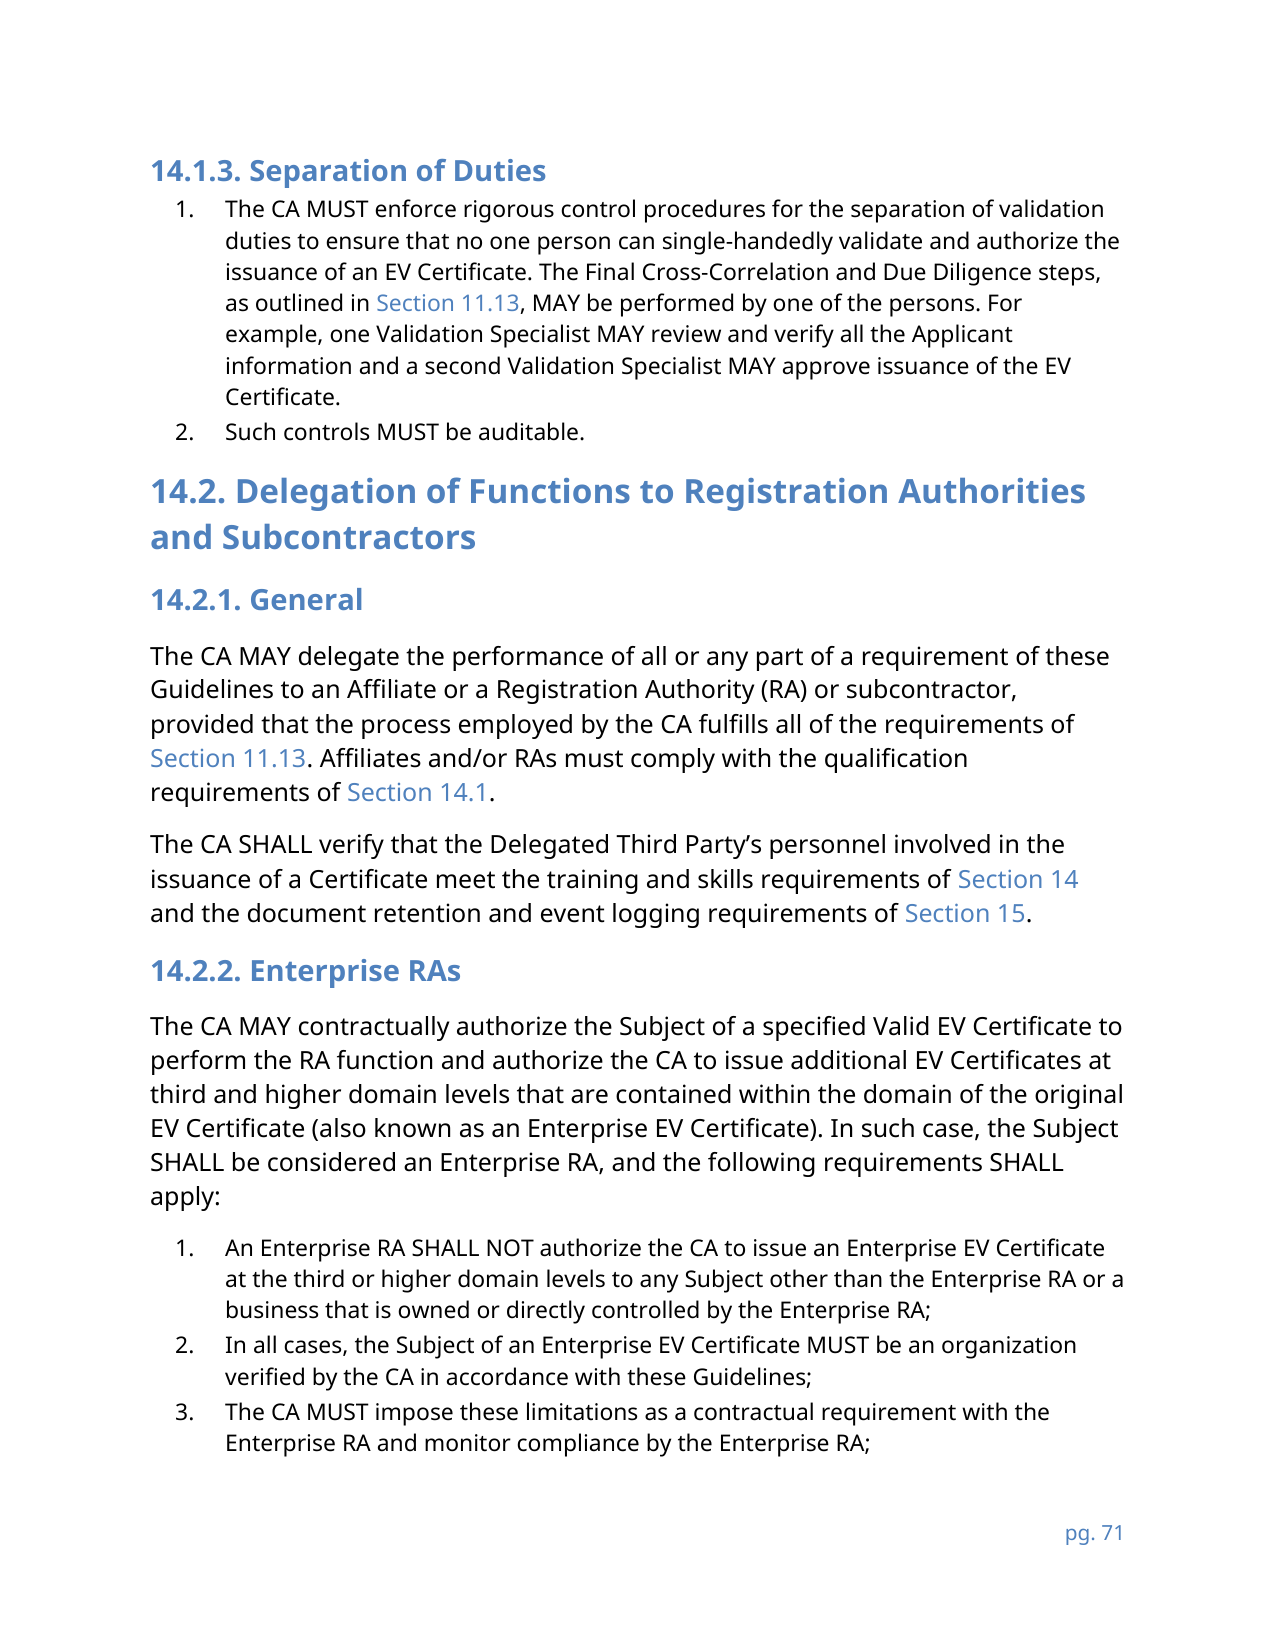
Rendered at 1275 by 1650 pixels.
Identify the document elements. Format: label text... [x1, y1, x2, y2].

list In all cases, the Subject of an Enterprise EV Certificate MUST be an organization verified by the CA in accordance with these Guidelines; [175, 1329, 1125, 1392]
subtitle 14.1.3. Separation of Duties [150, 150, 1125, 190]
subtitle 14.2.1. General [150, 580, 1125, 619]
list Such controls MUST be auditable. [175, 416, 1125, 447]
text The CA MAY delegate the performance of all or any part of a requirement of these Guidelines to an Affiliate or a Registration Authority (RA) or subcontractor, provided that the process employed by the CA fulfills all of the requirements of Section 11.13. Affiliates and/or RAs must comply with the qualification requirements of Section 14.1. [150, 638, 1125, 808]
subtitle 14.2.2. Enterprise RAs [150, 950, 1125, 990]
list The CA MUST enforce rigorous control procedures for the separation of validation duties to ensure that no one person can single-handedly validate and authorize the issuance of an EV Certificate. The Final Cross-Correlation and Due Diligence steps, as outlined in Section 11.13, MAY be performed by one of the persons. For example, one Validation Specialist MAY review and verify all the Applicant information and a second Validation Specialist MAY approve issuance of the EV Certificate. [175, 193, 1125, 412]
text The CA MAY contractually authorize the Subject of a specified Valid EV Certificate to perform the RA function and authorize the CA to issue additional EV Certificates at third and higher domain levels that are contained within the domain of the original EV Certificate (also known as an Enterprise EV Certificate). In such case, the Subject SHALL be considered an Enterprise RA, and the following requirements SHALL apply: [150, 1009, 1125, 1213]
list The CA MUST impose these limitations as a contractual requirement with the Enterprise RA and monitor compliance by the Enterprise RA; [175, 1396, 1125, 1458]
text The CA SHALL verify that the Delegated Third Party’s personnel involved in the issuance of a Certificate meet the training and skills requirements of Section 14 and the document retention and event logging requirements of Section 15. [150, 827, 1125, 929]
subtitle 14.2. Delegation of Functions to Registration Authorities and Subcontractors [150, 468, 1125, 559]
list An Enterprise RA SHALL NOT authorize the CA to issue an Enterprise EV Certificate at the third or higher domain levels to any Subject other than the Enterprise RA or a business that is owned or directly controlled by the Enterprise RA; [175, 1232, 1125, 1326]
